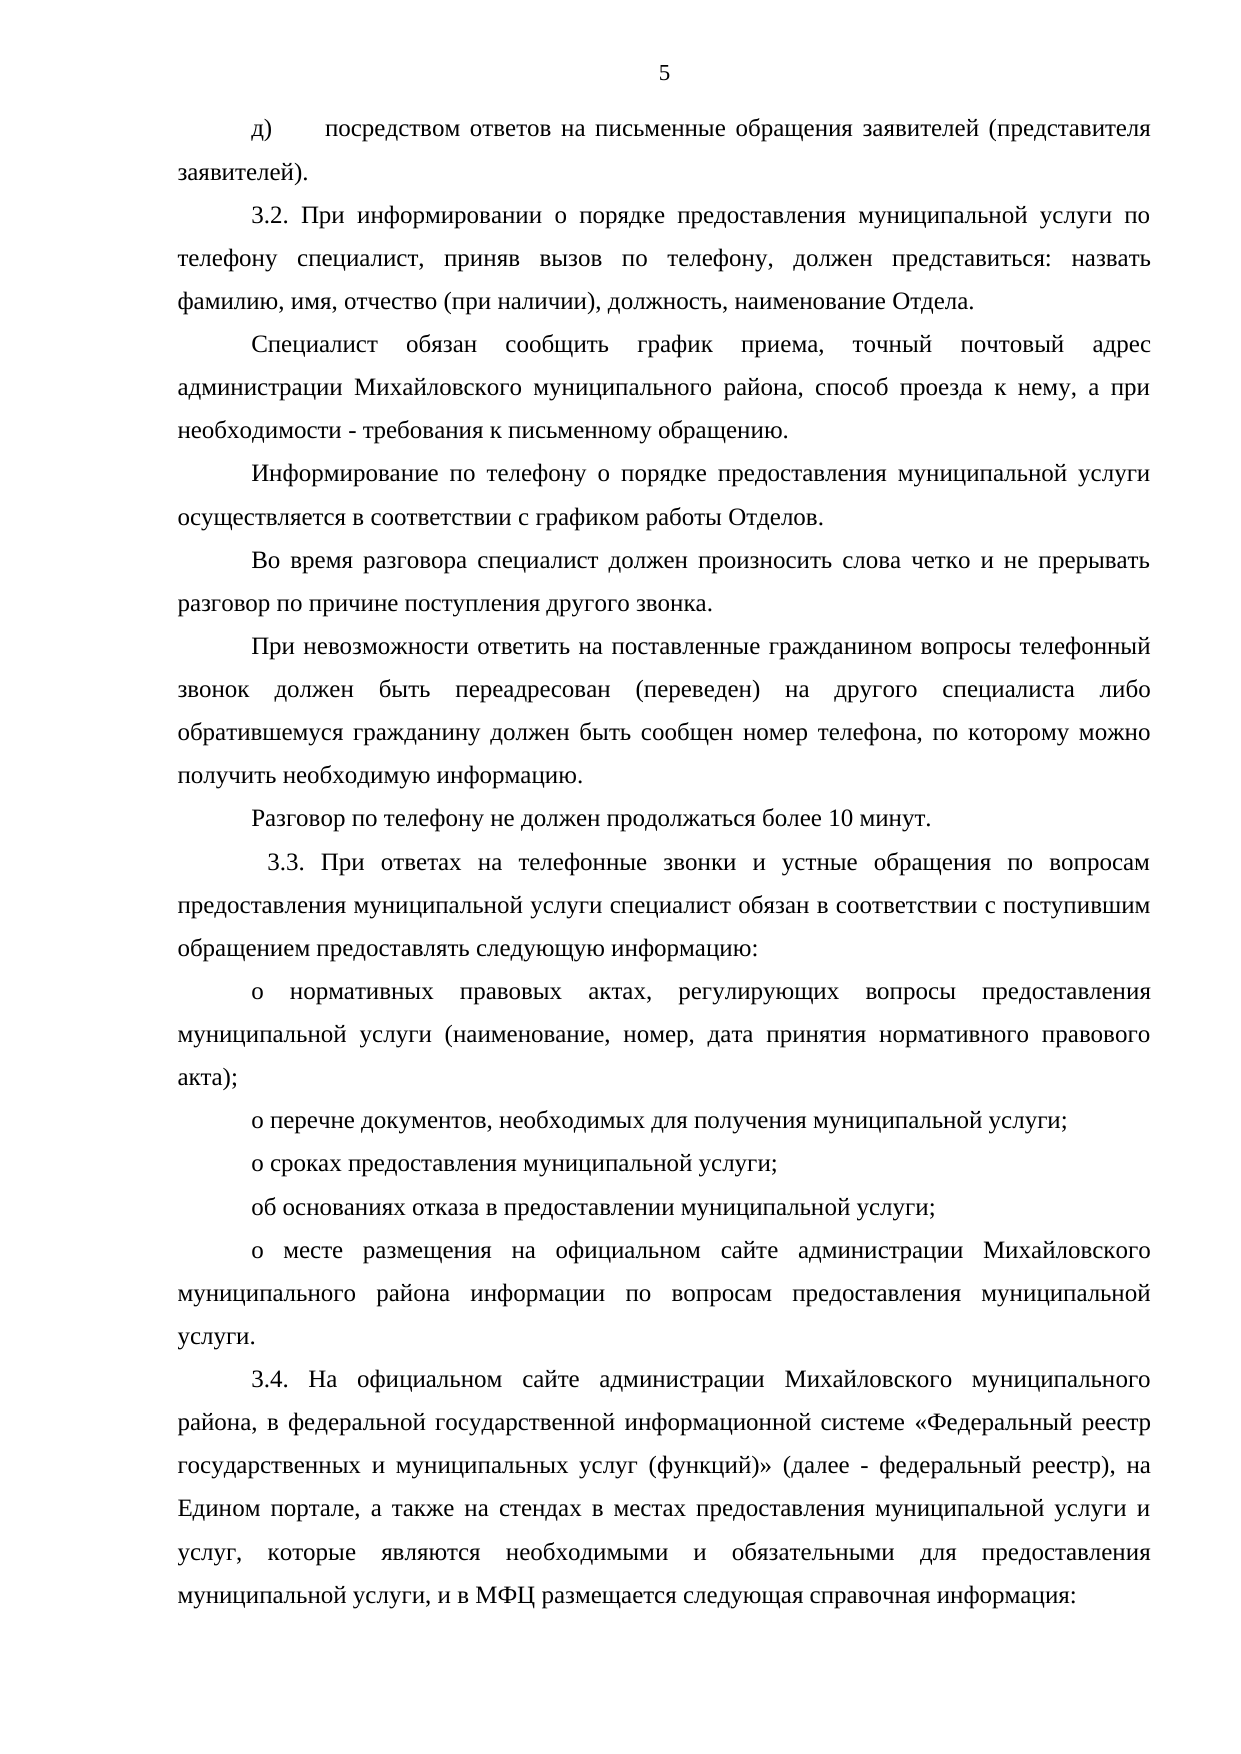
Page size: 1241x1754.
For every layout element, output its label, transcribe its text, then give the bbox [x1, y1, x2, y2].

text Во время разговора специалист должен произносить слова четко и не прерывать разговор по причине поступления другого звонка. [177, 545, 1152, 617]
text Специалист обязан сообщить график приема, точный почтовый адрес администрации Михайловского муниципального района, способ проезда к нему, а при необходимости - требования к письменному обращению. [177, 329, 1152, 444]
text о перечне документов, необходимых для получения муниципальной услуги; [177, 1105, 1152, 1134]
text 3.2. При информировании о порядке предоставления муниципальной услуги по телефону специалист, приняв вызов по телефону, должен представиться: назвать фамилию, имя, отчество (при наличии), должность, наименование Отдела. [177, 200, 1152, 315]
text об основаниях отказа в предоставлении муниципальной услуги; [177, 1192, 1152, 1220]
text Разговор по телефону не должен продолжаться более 10 минут. [177, 803, 1152, 832]
text Информирование по телефону о порядке предоставления муниципальной услуги осуществляется в соответствии с графиком работы Отделов. [177, 458, 1152, 530]
text 3.4. На официальном сайте администрации Михайловского муниципального района, в федеральной государственной информационной системе «Федеральный реестр государственных и муниципальных услуг (функций)» (далее - федеральный реестр), на Едином портале, а также на стендах в местах предоставления муниципальной услуги и услуг, которые являются необходимыми и обязательными для предоставления муниципальной услуги, и в МФЦ размещается следующая справочная информация: [177, 1364, 1152, 1608]
text о сроках предоставления муниципальной услуги; [177, 1148, 1152, 1177]
list посредством ответов на письменные обращения заявителей (представителя заявителей). [177, 113, 1152, 185]
text о месте размещения на официальном сайте администрации Михайловского муниципального района информации по вопросам предоставления муниципальной услуги. [177, 1235, 1152, 1350]
text о нормативных правовых актах, регулирующих вопросы предоставления муниципальной услуги (наименование, номер, дата принятия нормативного правового акта); [177, 976, 1152, 1091]
text При невозможности ответить на поставленные гражданином вопросы телефонный звонок должен быть переадресован (переведен) на другого специалиста либо обратившемуся гражданину должен быть сообщен номер телефона, по которому можно получить необходимую информацию. [177, 631, 1152, 789]
text 3.3. При ответах на телефонные звонки и устные обращения по вопросам предоставления муниципальной услуги специалист обязан в соответствии с поступившим обращением предоставлять следующую информацию: [177, 847, 1152, 962]
